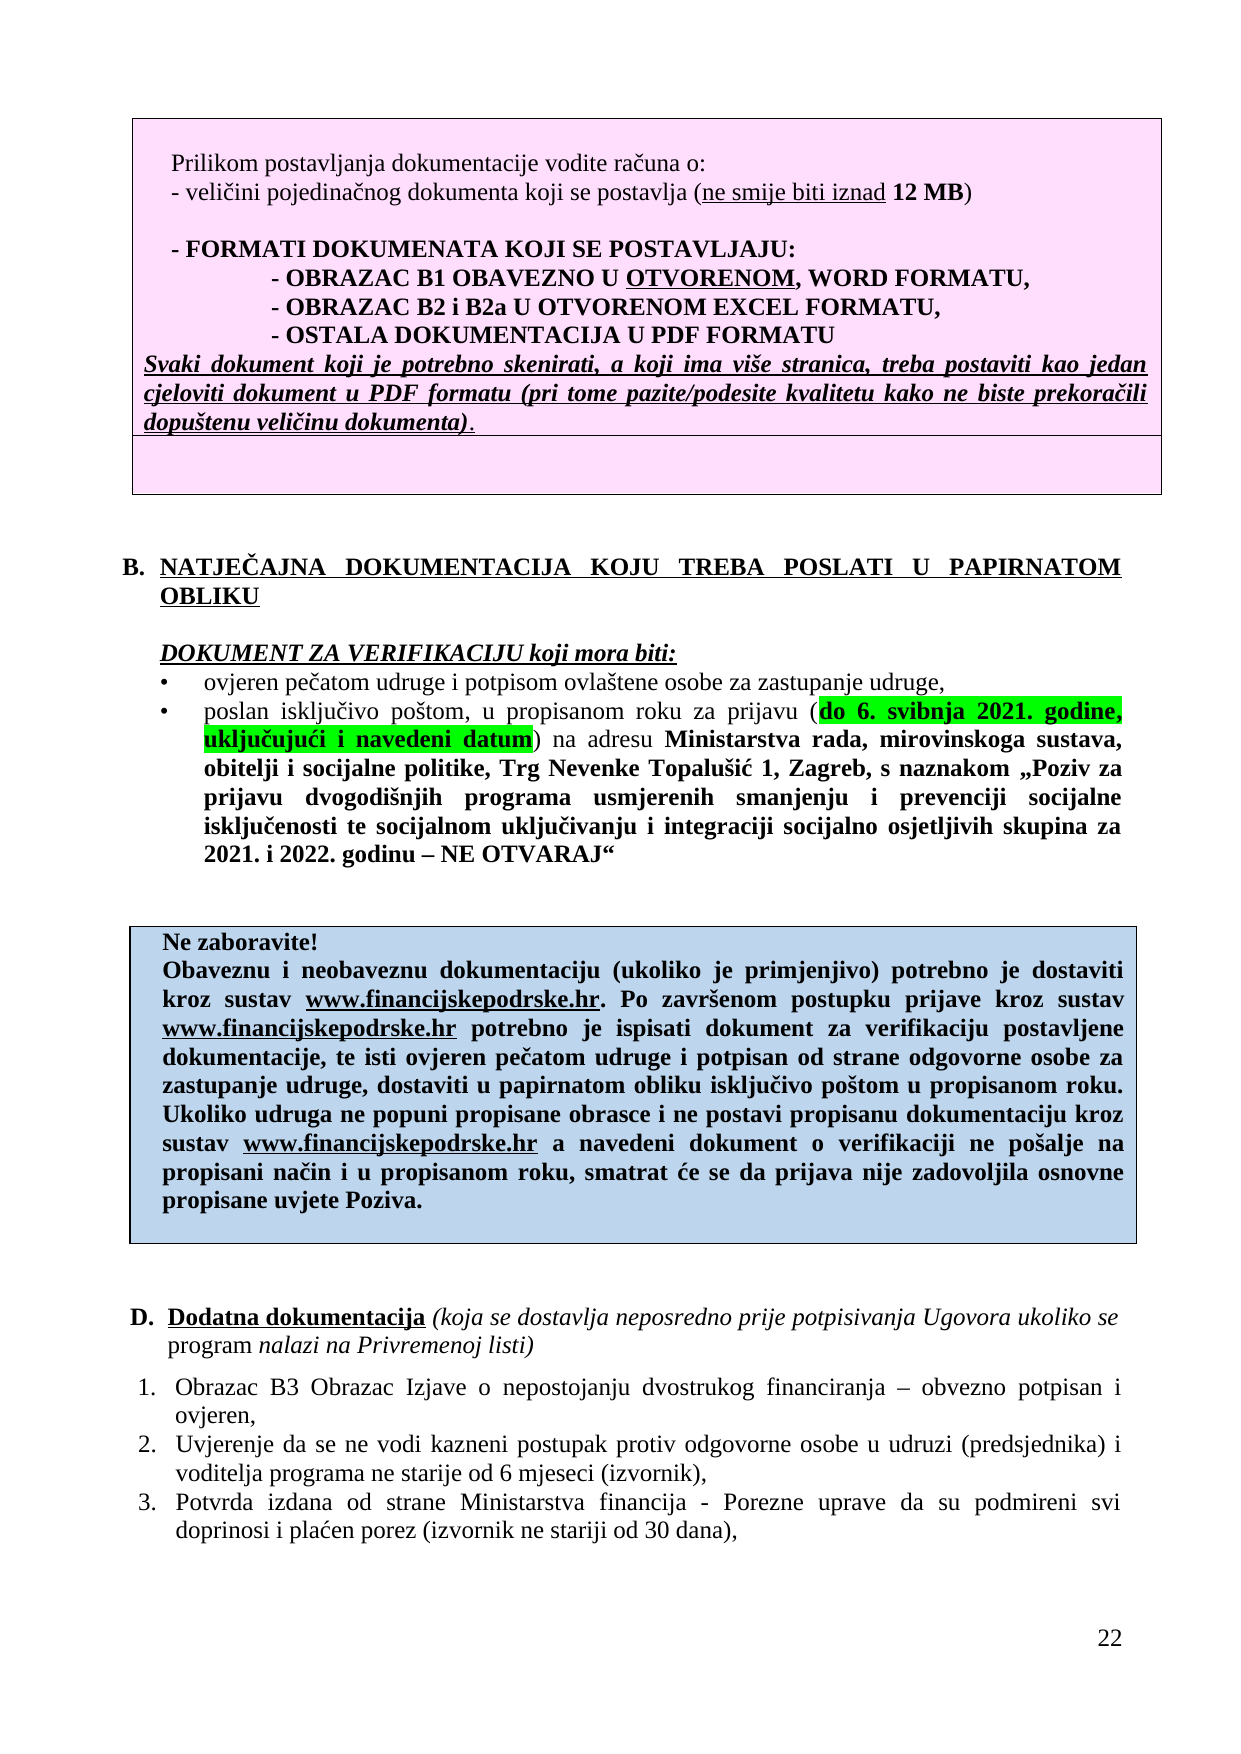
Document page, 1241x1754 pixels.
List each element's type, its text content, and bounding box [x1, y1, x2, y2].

list Potvrda izdana od strane Ministarstva financija - Porezne uprave da su podmireni svi doprinosi i plaćen porez (izvornik ne stariji od 30 dana), [138, 1487, 1122, 1544]
list DOKUMENT ZA VERIFIKACIJU koji mora biti: [159, 638, 1122, 667]
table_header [133, 119, 1161, 435]
list NATJEČAJNA DOKUMENTACIJA KOJU TREBA POSLATI U PAPIRNATOM OBLIKU [122, 552, 1122, 609]
table_cell [133, 436, 1161, 493]
list • ovjeren pečatom udruge i potpisom ovlaštene osobe za zastupanje udruge, [159, 667, 1122, 696]
table_header Ne zaboravite! Obaveznu i neobaveznu dokumentaciju (ukoliko je primjenjivo) potrebno je dostaviti kroz sustav www.financijskepodrske.hr. Po završenom postupku prijave kroz sustav www.financijskepodrske.hr potrebno je ispisati dokument za verifikaciju postavljene dokumentacije, te isti ovjeren pečatom udruge i potpisan od strane odgovorne osobe za zastupanje udruge, dostaviti u papirnatom obliku isključivo poštom u propisanom roku. Ukoliko udruga ne popuni propisane obrasce i ne postavi propisanu dokumentaciju kroz sustav www.financijskepodrske.hr a navedeni dokument o verifikaciji ne pošalje na propisani način i u propisanom roku, smatrat će se da prijava nije zadovoljila osnovne propisane uvjete Poziva. [131, 927, 1136, 1243]
list Uvjerenje da se ne vodi kazneni postupak protiv odgovorne osobe u udruzi (predsjednika) i voditelja programa ne starije od 6 mjeseci (izvornik), [138, 1429, 1122, 1487]
list • poslan isključivo poštom, u propisanom roku za prijavu (do 6. svibnja 2021. godine, uključujući i navedeni datum) na adresu Ministarstva rada, mirovinskoga sustava, obitelji i socijalne politike, Trg Nevenke Topalušić 1, Zagreb, s naznakom „Poziv za prijavu dvogodišnjih programa usmjerenih smanjenju i prevenciji socijalne isključenosti te socijalnom uključivanju i integraciji socijalno osjetljivih skupina za 2021. i 2022. godinu – NE OTVARAJ“ [159, 696, 1122, 868]
list Obrazac B3 Obrazac Izjave o nepostojanju dvostrukog financiranja – obvezno potpisan i ovjeren, [137, 1372, 1122, 1429]
list Dodatna dokumentacija (koja se dostavlja neposredno prije potpisivanja Ugovora ukoliko se program nalazi na Privremenoj listi) [130, 1302, 1122, 1359]
